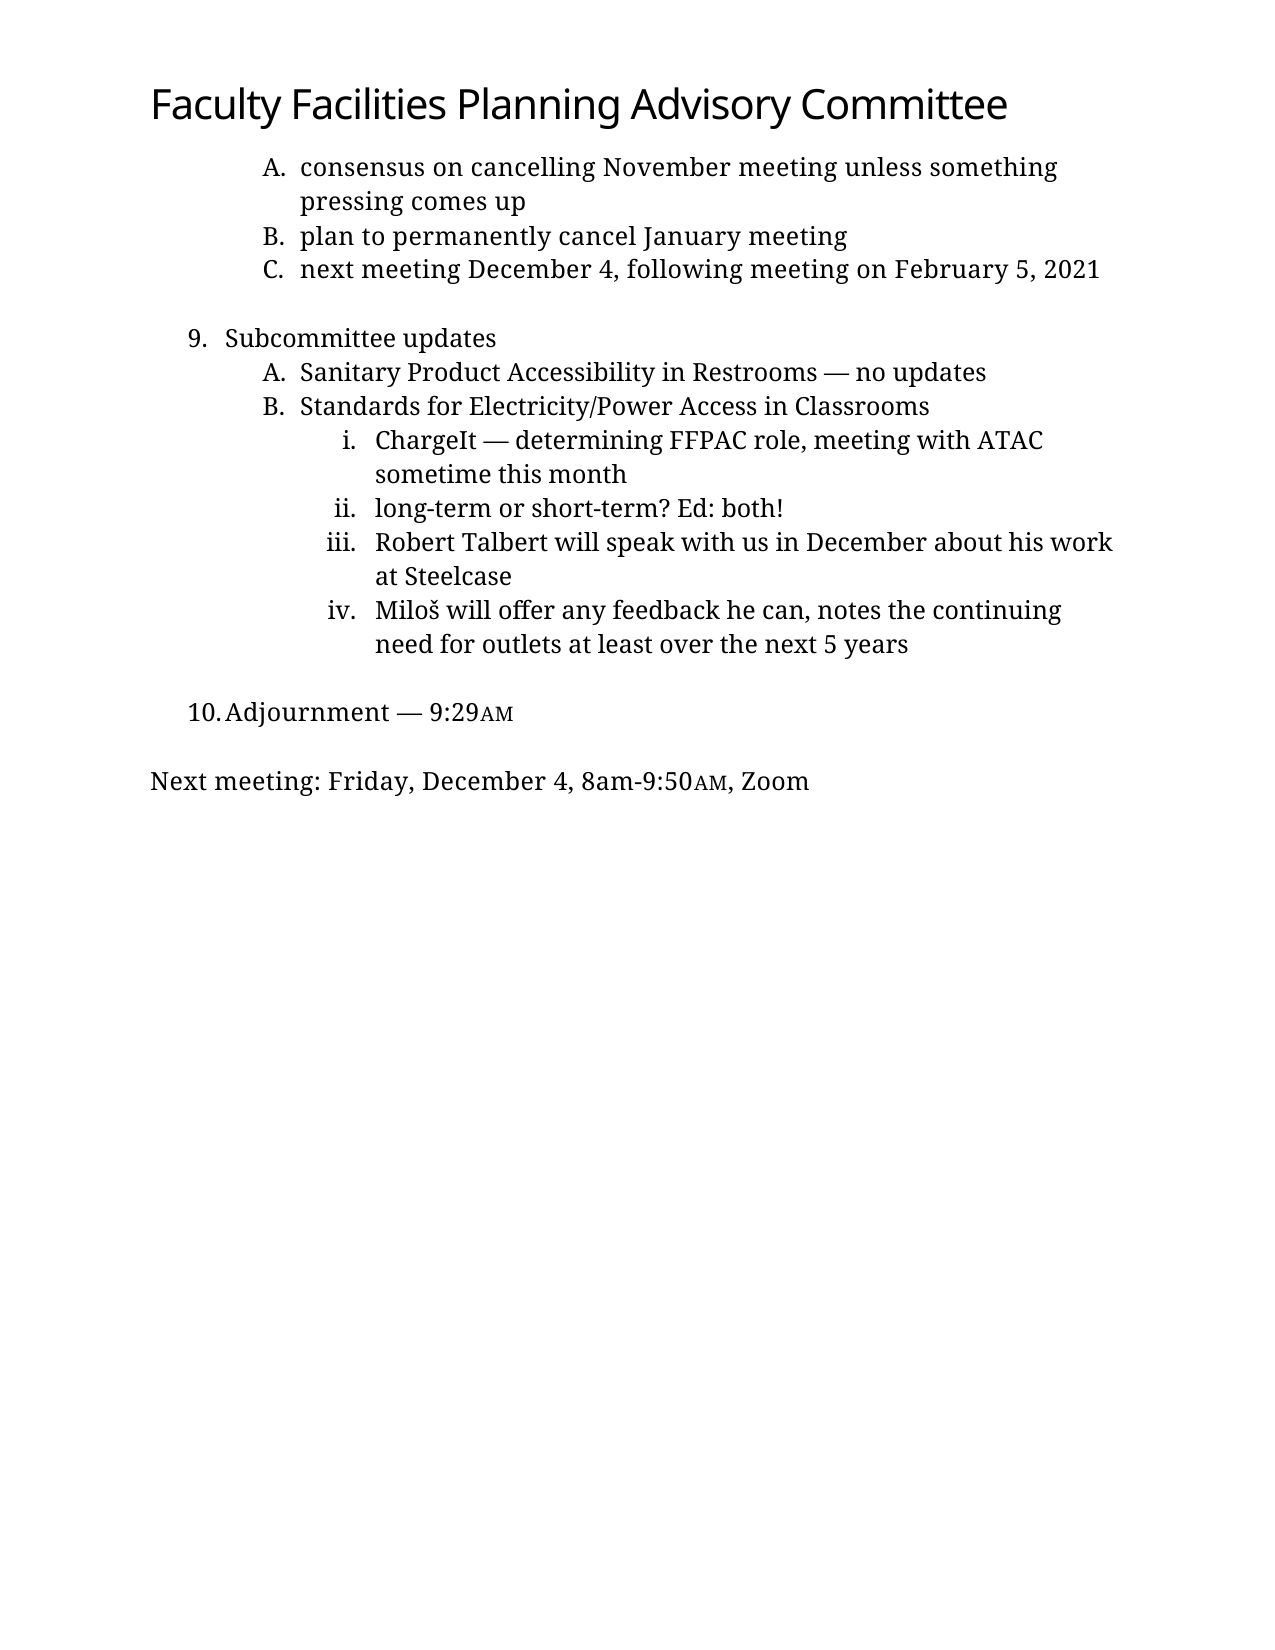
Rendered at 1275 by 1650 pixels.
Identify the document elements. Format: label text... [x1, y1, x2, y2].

list long-term or short-term? Ed: both! [356, 491, 1125, 525]
text Next meeting: Friday, December 4, 8am-9:50am, Zoom [150, 763, 1125, 797]
list Standards for Electricity/Power Access in Classrooms [262, 388, 1125, 422]
list Adjournment — 9:29am [187, 695, 1125, 729]
list next meeting December 4, following meeting on February 5, 2021 [262, 252, 1125, 286]
list consensus on cancelling November meeting unless something pressing comes up [262, 150, 1125, 218]
list Sanitary Product Accessibility in Restrooms — no updates [262, 354, 1125, 388]
list Miloš will offer any feedback he can, notes the continuing need for outlets at least over the next 5 years [356, 593, 1125, 661]
list ChargeIt — determining FFPAC role, meeting with ATAC sometime this month [356, 422, 1125, 491]
list Subcommittee updates [187, 320, 1125, 354]
list plan to permanently cancel January meeting [262, 218, 1125, 252]
list Robert Talbert will speak with us in December about his work at Steelcase [356, 525, 1125, 593]
